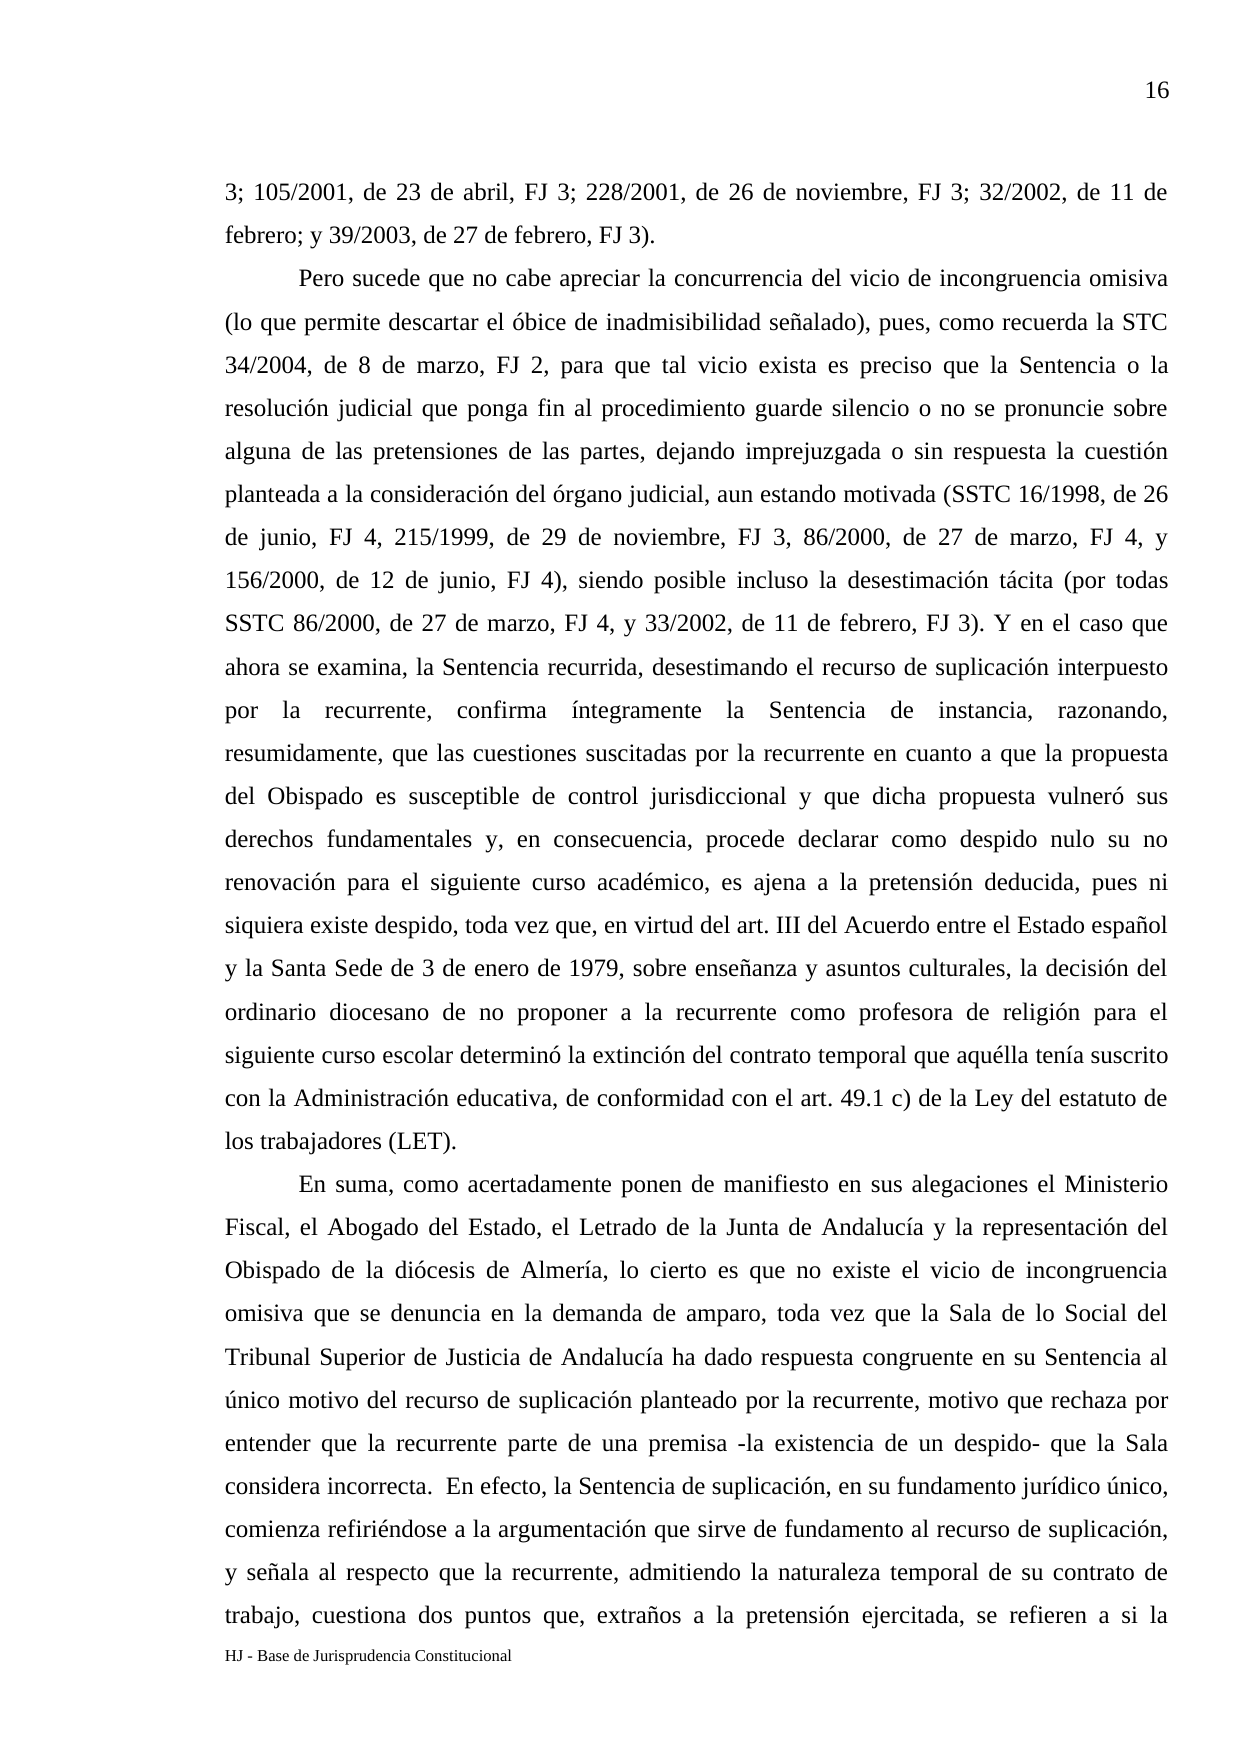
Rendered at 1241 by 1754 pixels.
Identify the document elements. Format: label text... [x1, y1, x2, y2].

text Pero sucede que no cabe apreciar la concurrencia del vicio de incongruencia omisiva (lo que permite descartar el óbice de inadmisibilidad señalado), pues, como recuerda la STC 34/2004, de 8 de marzo, FJ 2, para que tal vicio exista es preciso que la Sentencia o la resolución judicial que ponga fin al procedimiento guarde silencio o no se pronuncie sobre alguna de las pretensiones de las partes, dejando imprejuzgada o sin respuesta la cuestión planteada a la consideración del órgano judicial, aun estando motivada (SSTC 16/1998, de 26 de junio, FJ 4, 215/1999, de 29 de noviembre, FJ 3, 86/2000, de 27 de marzo, FJ 4, y 156/2000, de 12 de junio, FJ 4), siendo posible incluso la desestimación tácita (por todas SSTC 86/2000, de 27 de marzo, FJ 4, y 33/2002, de 11 de febrero, FJ 3). Y en el caso que ahora se examina, la Sentencia recurrida, desestimando el recurso de suplicación interpuesto por la recurrente, confirma íntegramente la Sentencia de instancia, razonando, resumidamente, que las cuestiones suscitadas por la recurrente en cuanto a que la propuesta del Obispado es susceptible de control jurisdiccional y que dicha propuesta vulneró sus derechos fundamentales y, en consecuencia, procede declarar como despido nulo su no renovación para el siguiente curso académico, es ajena a la pretensión deducida, pues ni siquiera existe despido, toda vez que, en virtud del art. III del Acuerdo entre el Estado español y la Santa Sede de 3 de enero de 1979, sobre enseñanza y asuntos culturales, la decisión del ordinario diocesano de no proponer a la recurrente como profesora de religión para el siguiente curso escolar determinó la extinción del contrato temporal que aquélla tenía suscrito con la Administración educativa, de conformidad con el art. 49.1 c) de la Ley del estatuto de los trabajadores (LET). [224, 263, 1169, 1155]
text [224, 177, 1169, 249]
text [224, 1169, 1169, 1629]
